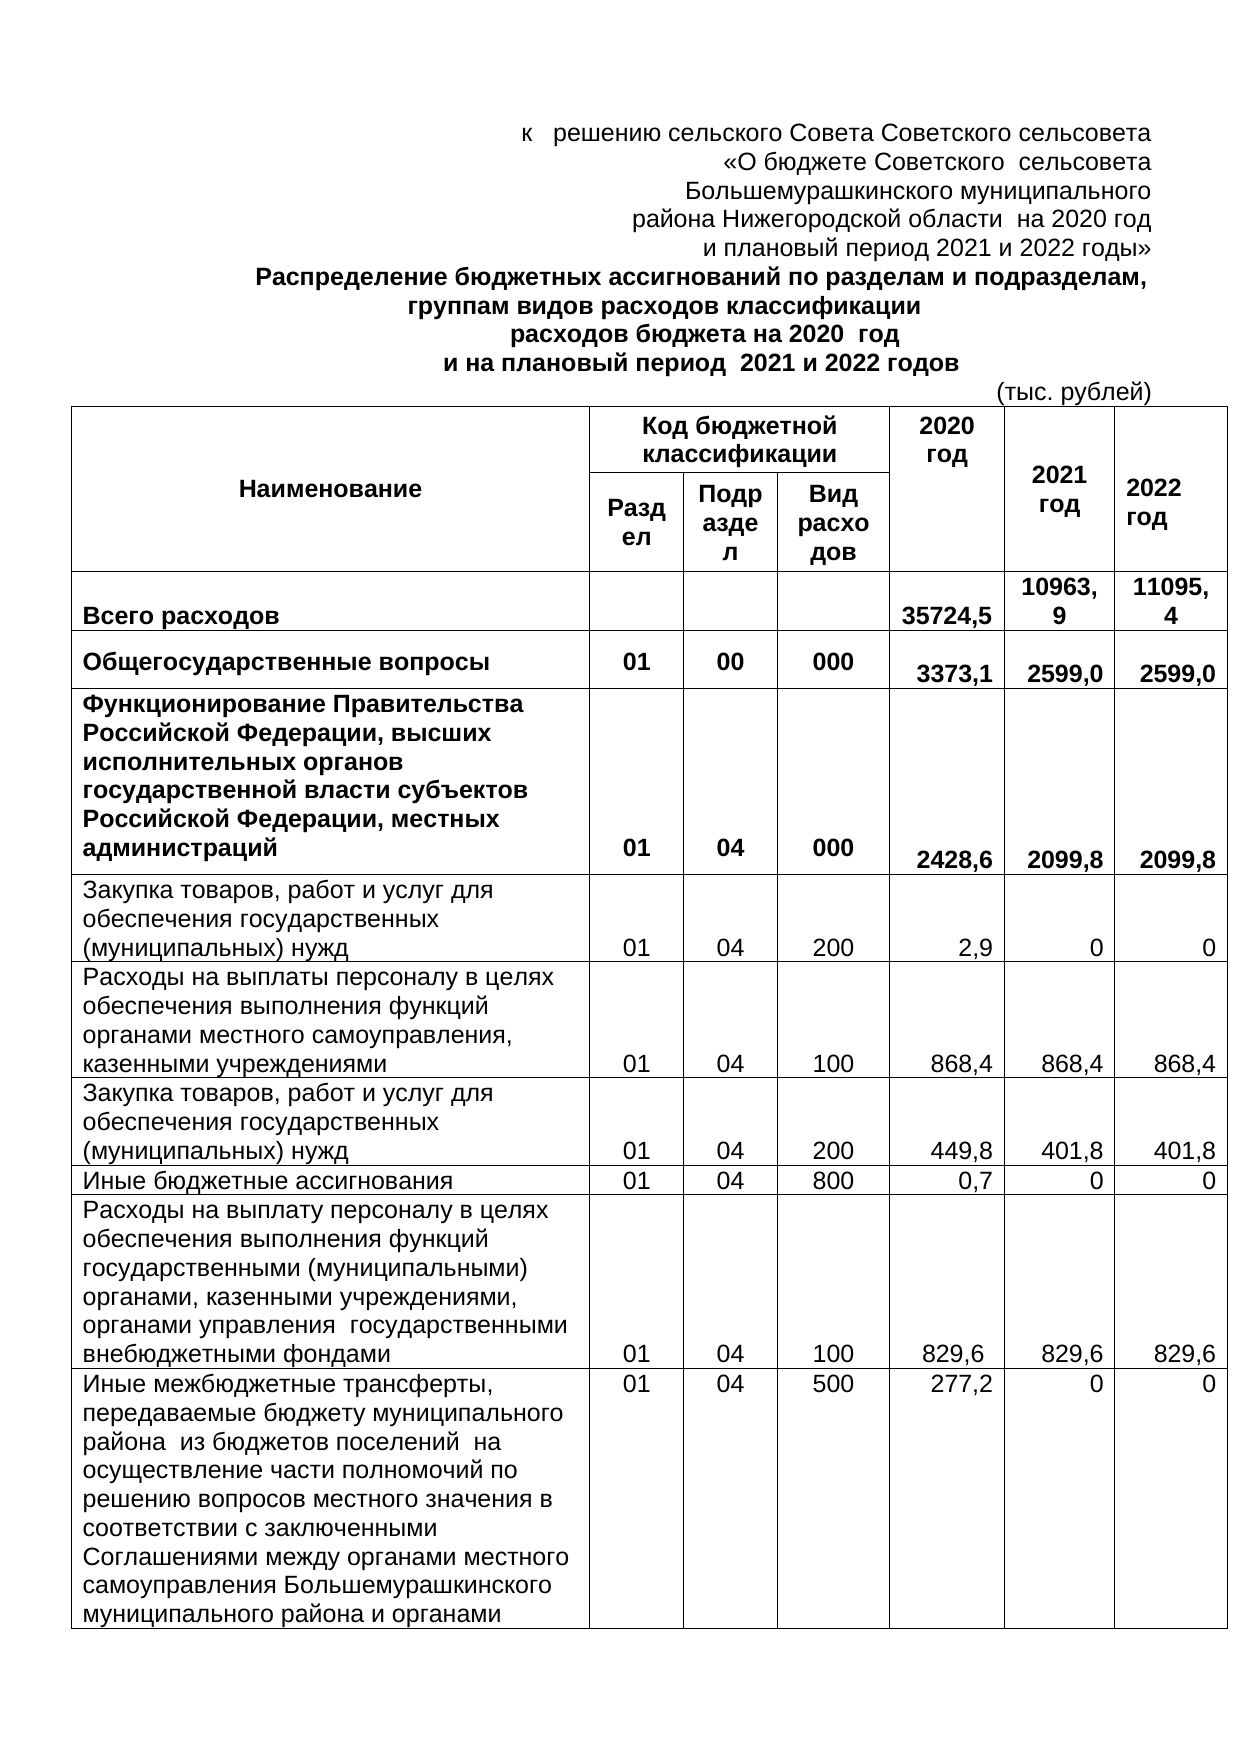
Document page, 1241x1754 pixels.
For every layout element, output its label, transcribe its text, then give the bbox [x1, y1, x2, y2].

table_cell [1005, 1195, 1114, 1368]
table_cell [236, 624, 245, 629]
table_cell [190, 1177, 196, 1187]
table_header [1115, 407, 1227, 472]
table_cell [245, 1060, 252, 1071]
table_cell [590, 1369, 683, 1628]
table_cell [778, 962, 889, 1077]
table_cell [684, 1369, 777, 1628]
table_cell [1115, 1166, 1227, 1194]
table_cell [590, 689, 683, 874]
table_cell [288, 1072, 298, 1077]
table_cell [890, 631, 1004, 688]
text и плановый период 2021 и 2022 годы» [177, 233, 1152, 262]
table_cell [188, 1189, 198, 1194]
text района Нижегородской области на 2020 год [177, 204, 1152, 233]
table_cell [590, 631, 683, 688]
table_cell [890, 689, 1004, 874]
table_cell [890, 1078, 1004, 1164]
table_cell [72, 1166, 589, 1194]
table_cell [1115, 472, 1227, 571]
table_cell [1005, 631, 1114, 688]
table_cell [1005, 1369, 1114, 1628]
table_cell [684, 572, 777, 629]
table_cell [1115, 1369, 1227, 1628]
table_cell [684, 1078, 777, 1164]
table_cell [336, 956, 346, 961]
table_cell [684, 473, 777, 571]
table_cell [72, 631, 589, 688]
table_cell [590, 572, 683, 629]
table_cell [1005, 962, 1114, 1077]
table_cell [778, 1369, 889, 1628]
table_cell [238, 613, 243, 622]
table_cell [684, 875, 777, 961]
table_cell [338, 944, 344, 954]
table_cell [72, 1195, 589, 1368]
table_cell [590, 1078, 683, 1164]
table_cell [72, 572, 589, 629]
text к решению сельского Совета Советского сельсовета «О бюджете Советского сельсовета [177, 118, 1152, 176]
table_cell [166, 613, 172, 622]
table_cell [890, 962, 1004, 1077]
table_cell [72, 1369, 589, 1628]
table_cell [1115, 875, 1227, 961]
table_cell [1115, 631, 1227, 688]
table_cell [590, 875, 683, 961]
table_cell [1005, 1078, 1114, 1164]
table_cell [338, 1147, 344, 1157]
text расходов бюджета на 2020 год [177, 319, 1152, 348]
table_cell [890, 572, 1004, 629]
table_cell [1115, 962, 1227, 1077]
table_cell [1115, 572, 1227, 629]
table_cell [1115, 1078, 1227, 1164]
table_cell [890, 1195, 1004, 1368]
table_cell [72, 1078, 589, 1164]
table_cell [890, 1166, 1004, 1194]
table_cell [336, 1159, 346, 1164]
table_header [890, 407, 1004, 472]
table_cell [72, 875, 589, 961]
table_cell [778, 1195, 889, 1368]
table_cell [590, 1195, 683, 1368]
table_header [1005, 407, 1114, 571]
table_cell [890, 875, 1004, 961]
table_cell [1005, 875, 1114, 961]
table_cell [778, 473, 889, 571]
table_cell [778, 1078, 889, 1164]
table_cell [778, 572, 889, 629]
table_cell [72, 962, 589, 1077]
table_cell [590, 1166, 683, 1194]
text и на плановый период 2021 и 2022 годов [177, 348, 1152, 377]
text Большемурашкинского муниципального [177, 176, 1152, 204]
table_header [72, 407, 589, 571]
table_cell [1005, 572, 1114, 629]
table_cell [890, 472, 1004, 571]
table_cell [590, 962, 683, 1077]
text Распределение бюджетных ассигнований по разделам и подразделам, группам видов расходов классификации [177, 262, 1152, 319]
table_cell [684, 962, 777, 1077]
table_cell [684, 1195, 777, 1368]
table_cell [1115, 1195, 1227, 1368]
text (тыс. рублей) [177, 377, 1152, 406]
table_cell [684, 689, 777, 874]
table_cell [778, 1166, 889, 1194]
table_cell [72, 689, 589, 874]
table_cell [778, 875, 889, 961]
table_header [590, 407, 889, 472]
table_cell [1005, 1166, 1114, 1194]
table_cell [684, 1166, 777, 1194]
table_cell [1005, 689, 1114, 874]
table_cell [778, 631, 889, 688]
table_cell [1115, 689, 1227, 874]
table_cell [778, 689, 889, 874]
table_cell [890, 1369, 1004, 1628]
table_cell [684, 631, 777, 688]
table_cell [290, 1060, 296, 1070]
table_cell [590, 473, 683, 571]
